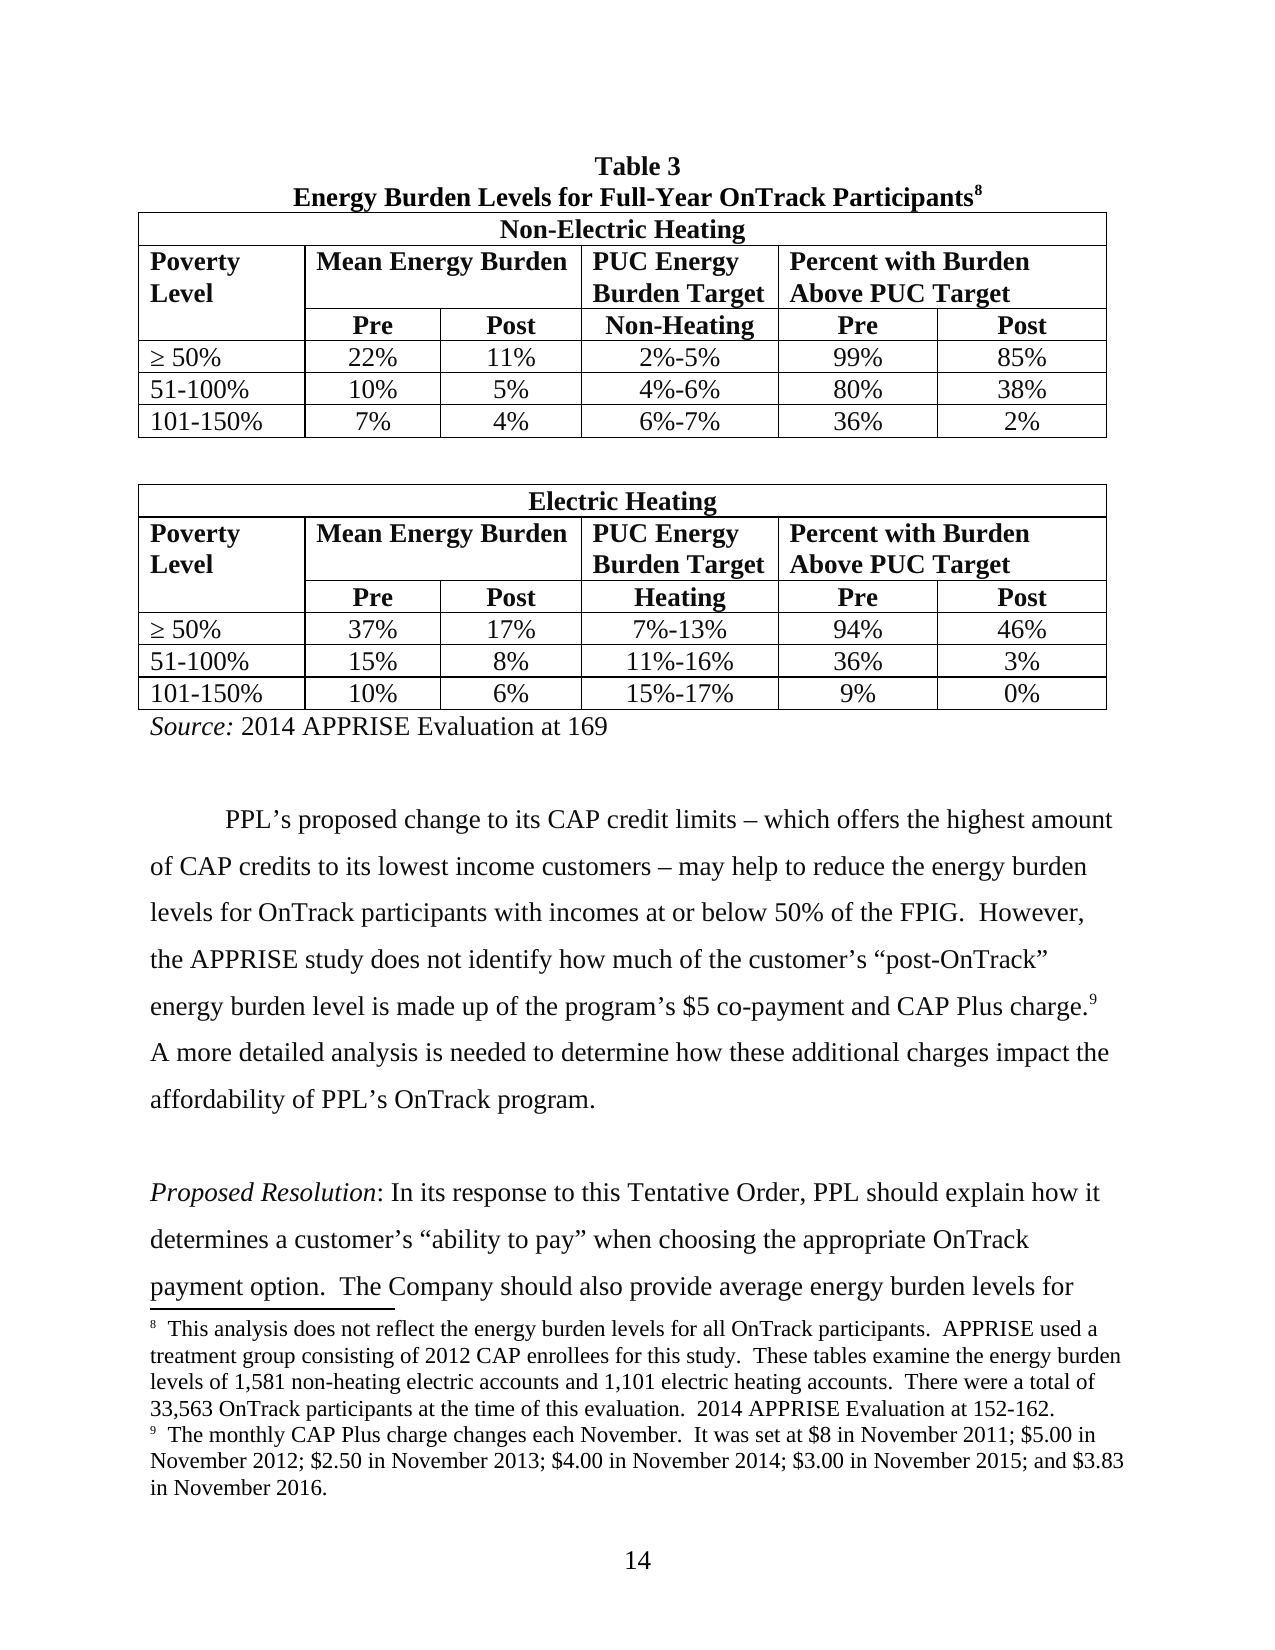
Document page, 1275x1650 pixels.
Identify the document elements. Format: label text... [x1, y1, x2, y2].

table_cell 101-150% [139, 405, 304, 437]
table_cell 46% [938, 613, 1106, 644]
table_cell 99% [779, 341, 937, 372]
table_cell 51-100% [139, 373, 304, 404]
table_cell PUC Energy Burden Target [582, 246, 778, 308]
table_cell 5% [441, 373, 581, 404]
table_cell 101-150% [139, 678, 304, 708]
table_cell 80% [779, 373, 937, 404]
table_cell Poverty Level [139, 246, 304, 340]
table_cell Pre [306, 309, 440, 340]
table_cell Post [938, 309, 1106, 340]
table_cell 37% [306, 613, 440, 644]
table_cell Percent with Burden Above PUC Target [779, 518, 1106, 580]
table_cell 7% [306, 405, 440, 437]
text Table 3 [150, 150, 1125, 181]
table_cell Percent with Burden Above PUC Target [779, 246, 1106, 308]
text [150, 1176, 1125, 1301]
table_header Non-Electric Heating [139, 213, 1106, 244]
table_header Electric Heating [139, 485, 1106, 516]
table_cell 2% [938, 405, 1106, 437]
table_cell Pre [779, 581, 937, 612]
table_cell Mean Energy Burden [306, 246, 581, 308]
table_cell 94% [779, 613, 937, 644]
table_cell Post [441, 581, 581, 612]
table_cell 11%-16% [582, 645, 778, 676]
text Source: 2014 APPRISE Evaluation at 169 [150, 709, 1125, 741]
table_cell Poverty Level [139, 518, 304, 612]
table_cell 36% [779, 405, 937, 437]
table_cell Pre [306, 581, 440, 612]
table_cell 6%-7% [582, 405, 778, 437]
table_cell Non-Heating [582, 309, 778, 340]
table_cell Post [938, 581, 1106, 612]
table_cell 38% [938, 373, 1106, 404]
table_cell PUC Energy Burden Target [582, 518, 778, 580]
table_cell 51-100% [139, 645, 304, 676]
table_cell 11% [441, 341, 581, 372]
table_cell 10% [306, 678, 440, 708]
table_cell ≥ 50% [139, 613, 304, 644]
table_cell 6% [441, 678, 581, 708]
table_cell ≥ 50% [139, 341, 304, 372]
table_cell Pre [779, 309, 937, 340]
table_cell Heating [582, 581, 778, 612]
table_cell 4%-6% [582, 373, 778, 404]
table_cell 15%-17% [582, 678, 778, 708]
table_cell 10% [306, 373, 440, 404]
table_cell 15% [306, 645, 440, 676]
table_cell Mean Energy Burden [306, 518, 581, 580]
table_cell 17% [441, 613, 581, 644]
table_cell 2%-5% [582, 341, 778, 372]
text Energy Burden Levels for Full-Year OnTrack Participants [150, 181, 1125, 212]
table_cell Post [441, 309, 581, 340]
table_cell 0% [938, 678, 1106, 708]
table_cell 3% [938, 645, 1106, 676]
table_cell 7%-13% [582, 613, 778, 644]
table_cell 9% [779, 678, 937, 708]
table_cell 22% [306, 341, 440, 372]
table_cell 36% [779, 645, 937, 676]
text PPL’s proposed change to its CAP credit limits – which offers the highest amount of CAP credits to its lowest income customers – may help to reduce the energy burden levels for OnTrack participants with incomes at or below 50% of the FPIG. However, the APPRISE study does not identify how much of the customer’s “post-OnTrack” energy burden level is made up of the program’s $5 co-payment and CAP Plus charge. A more detailed analysis is needed to determine how these additional charges impact the affordability of PPL’s OnTrack program. [150, 803, 1125, 1114]
table_cell 8% [441, 645, 581, 676]
table_cell 4% [441, 405, 581, 437]
table_cell 85% [938, 341, 1106, 372]
